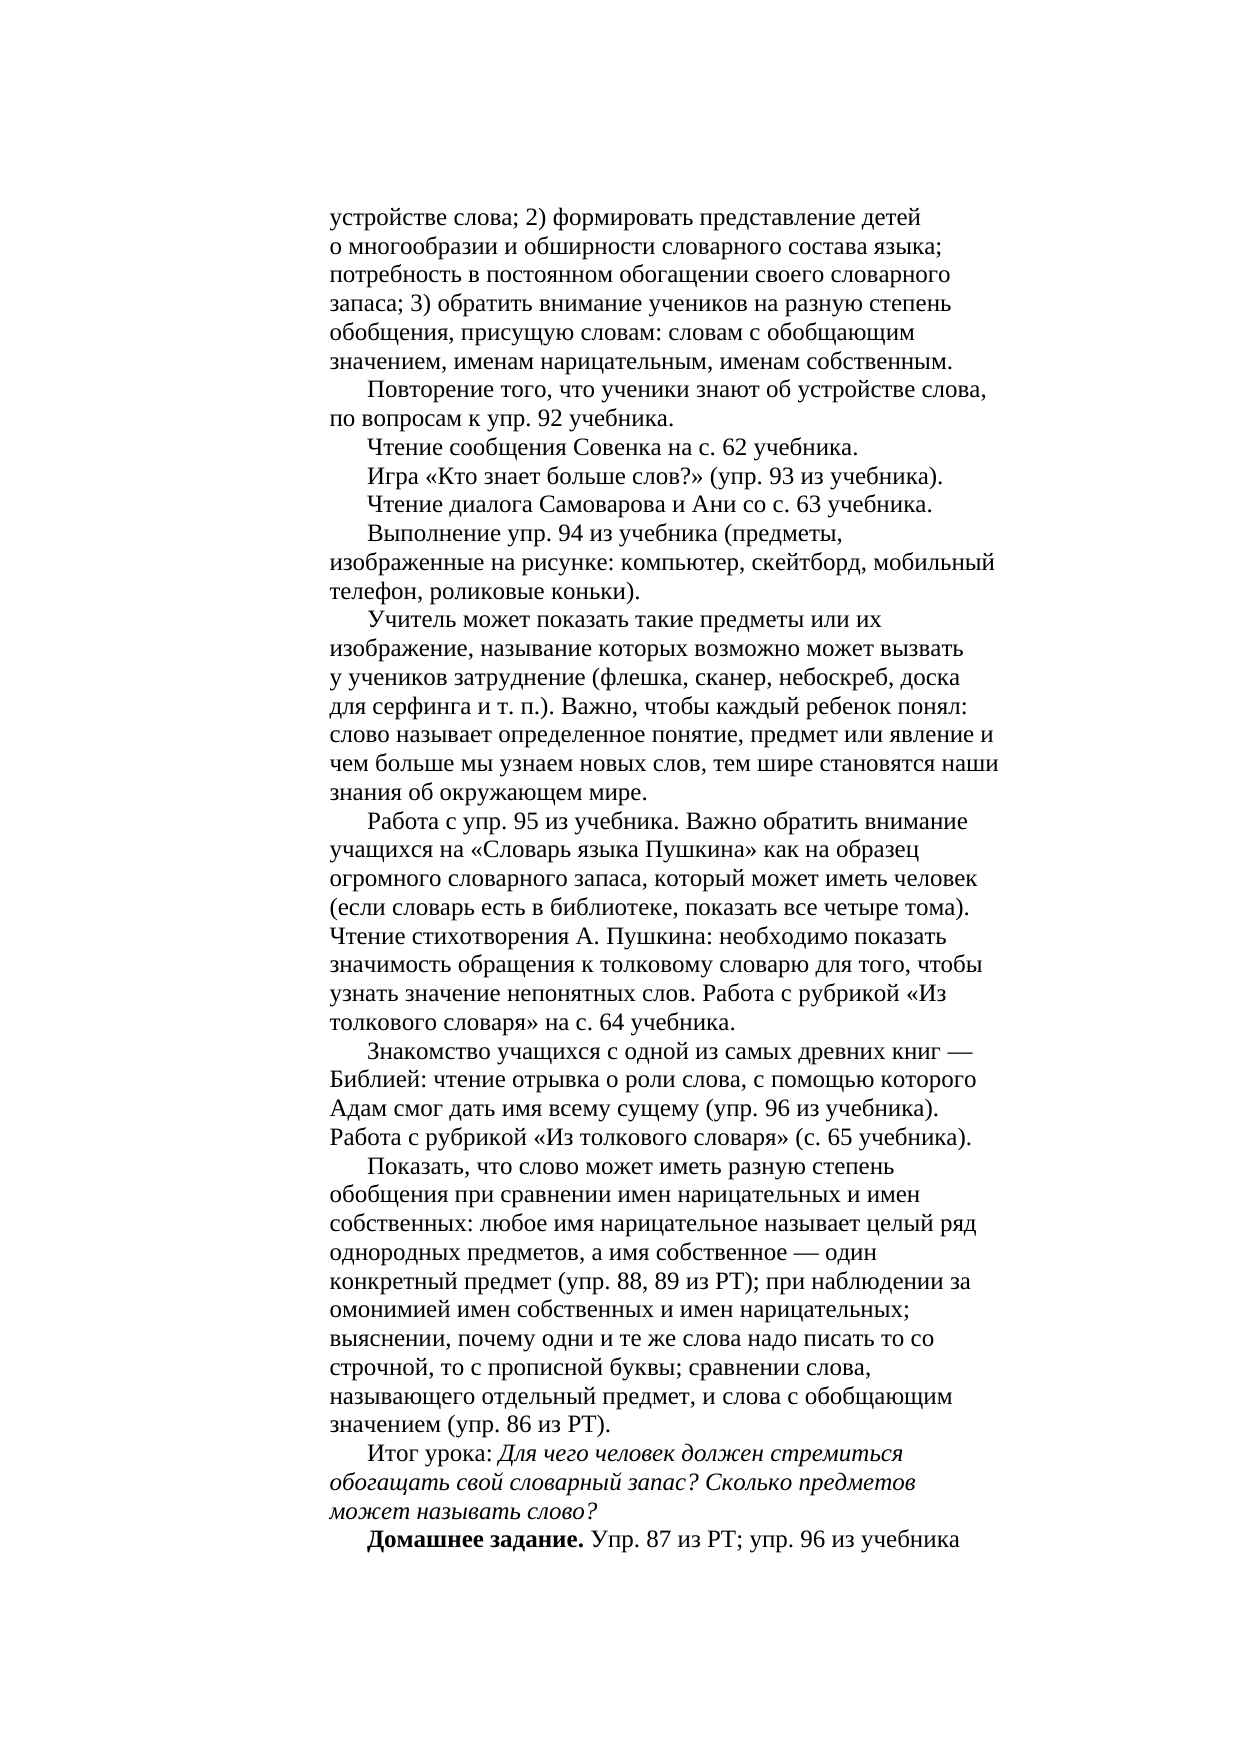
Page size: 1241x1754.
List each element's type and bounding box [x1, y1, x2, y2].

table_header [275, 118, 1054, 1608]
